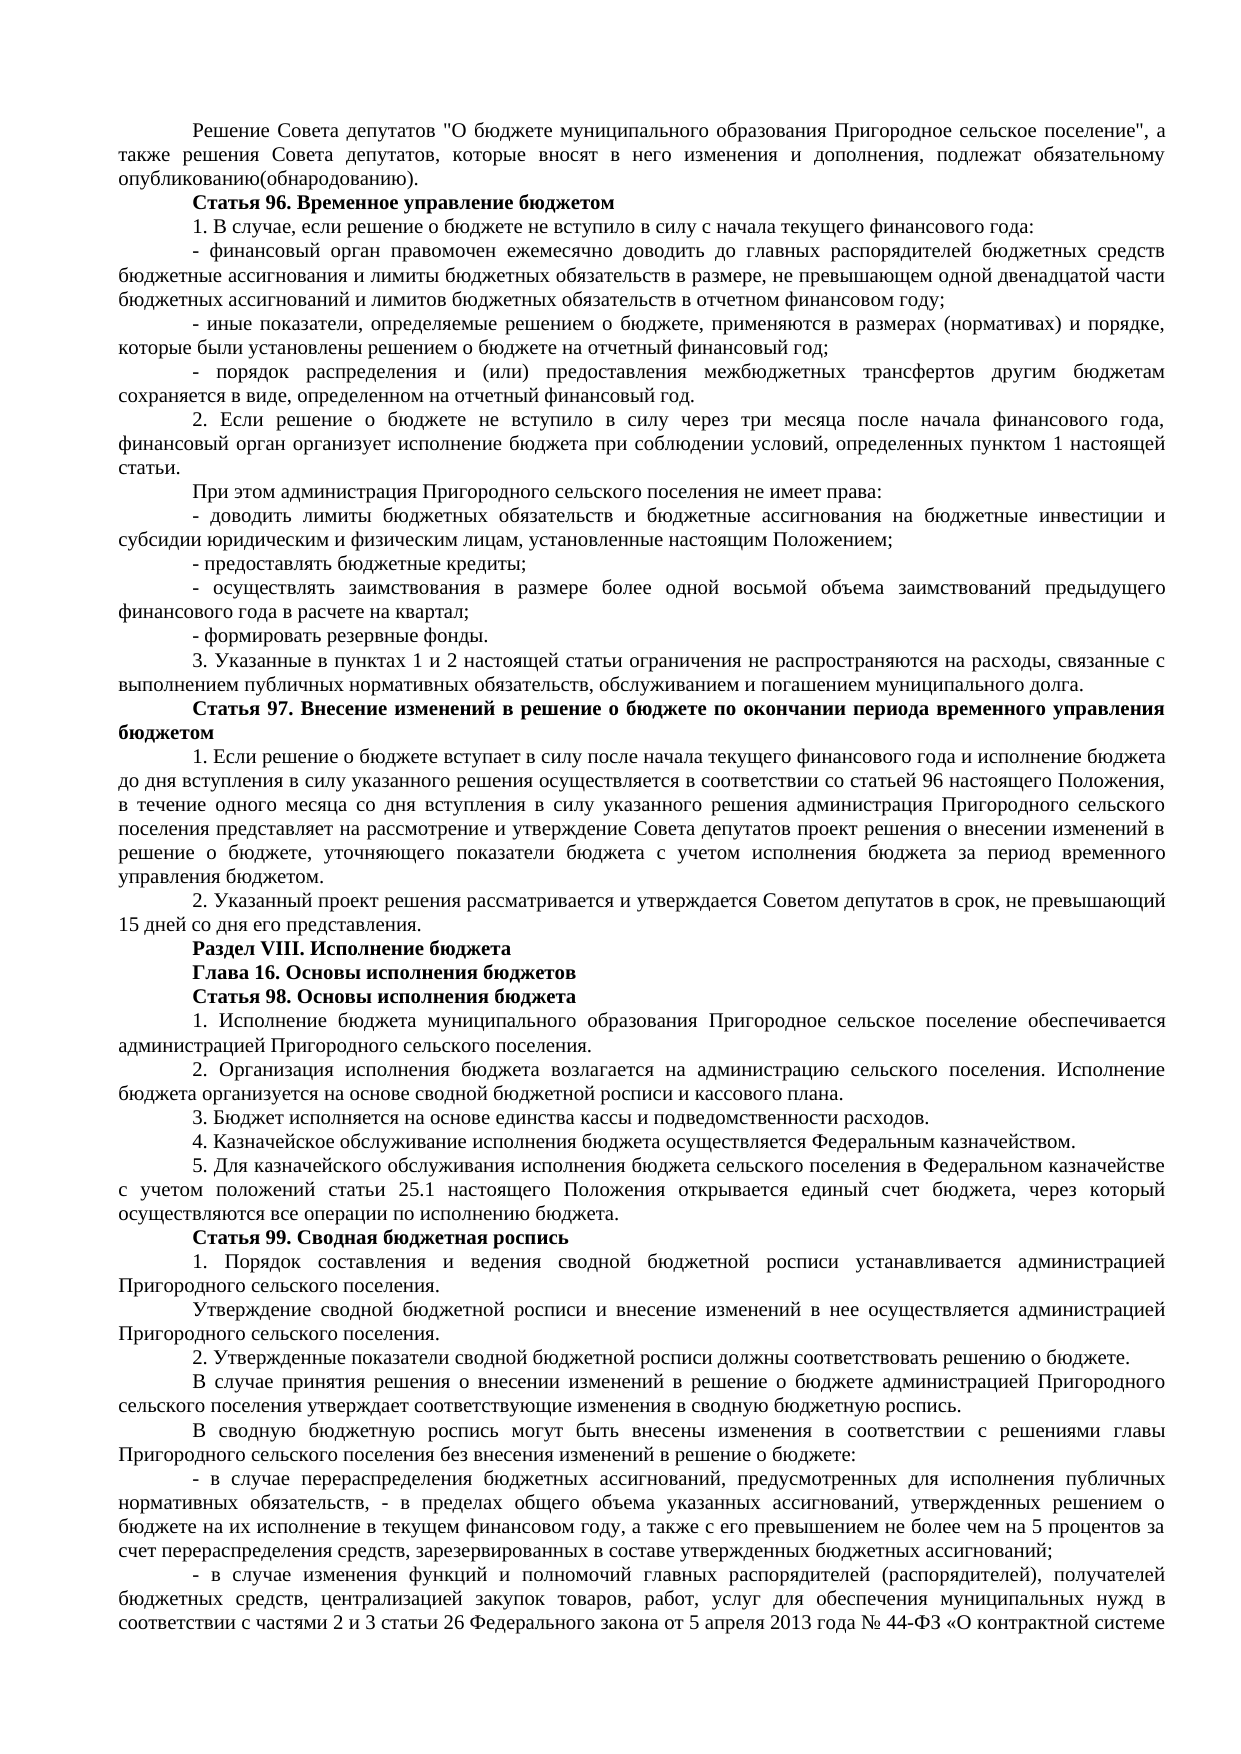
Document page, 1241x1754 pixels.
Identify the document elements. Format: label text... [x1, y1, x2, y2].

text Статья 96. Временное управление бюджетом [118, 190, 1167, 214]
text 5. Для казначейского обслуживания исполнения бюджета сельского поселения в Федеральном казначействе с учетом положений статьи 25.1 настоящего Положения открывается единый счет бюджета, через который осуществляются все операции по исполнению бюджета. [118, 1153, 1167, 1225]
text 2. Утвержденные показатели сводной бюджетной росписи должны соответствовать решению о бюджете. [118, 1345, 1167, 1369]
text 1. Порядок составления и ведения сводной бюджетной росписи устанавливается администрацией Пригородного сельского поселения. [118, 1249, 1167, 1297]
text Статья 97. Внесение изменений в решение о бюджете по окончании периода временного управления бюджетом [118, 696, 1167, 744]
text 4. Казначейское обслуживание исполнения бюджета осуществляется Федеральным казначейством. [118, 1129, 1167, 1153]
text 1. Исполнение бюджета муниципального образования Пригородное сельское поселение обеспечивается администрацией Пригородного сельского поселения. [118, 1008, 1167, 1057]
text Статья 98. Основы исполнения бюджета [118, 984, 1167, 1008]
text В случае принятия решения о внесении изменений в решение о бюджете администрацией Пригородного сельского поселения утверждает соответствующие изменения в сводную бюджетную роспись. [118, 1369, 1167, 1417]
text 1. В случае, если решение о бюджете не вступило в силу с начала текущего финансового года: [118, 214, 1167, 238]
text Раздел VIII. Исполнение бюджета [118, 936, 1167, 960]
text - в случае перераспределения бюджетных ассигнований, предусмотренных для исполнения публичных нормативных обязательств, - в пределах общего объема указанных ассигнований, утвержденных решением о бюджете на их исполнение в текущем финансовом году, а также с его превышением не более чем на 5 процентов за счет перераспределения средств, зарезервированных в составе утвержденных бюджетных ассигнований; [118, 1466, 1167, 1562]
text 2. Организация исполнения бюджета возлагается на администрацию сельского поселения. Исполнение бюджета организуется на основе сводной бюджетной росписи и кассового плана. [118, 1057, 1167, 1105]
text Статья 99. Сводная бюджетная роспись [118, 1225, 1167, 1249]
text 3. Указанные в пунктах 1 и 2 настоящей статьи ограничения не распространяются на расходы, связанные с выполнением публичных нормативных обязательств, обслуживанием и погашением муниципального долга. [118, 647, 1167, 696]
text 3. Бюджет исполняется на основе единства кассы и подведомственности расходов. [118, 1105, 1167, 1129]
text - осуществлять заимствования в размере более одной восьмой объема заимствований предыдущего финансового года в расчете на квартал; [118, 575, 1167, 623]
text При этом администрация Пригородного сельского поселения не имеет права: [118, 479, 1167, 503]
text Утверждение сводной бюджетной росписи и внесение изменений в нее осуществляется администрацией Пригородного сельского поселения. [118, 1297, 1167, 1345]
text - финансовый орган правомочен ежемесячно доводить до главных распорядителей бюджетных средств бюджетные ассигнования и лимиты бюджетных обязательств в размере, не превышающем одной двенадцатой части бюджетных ассигнований и лимитов бюджетных обязательств в отчетном финансовом году; [118, 238, 1167, 311]
text 2. Если решение о бюджете не вступило в силу через три месяца после начала финансового года, финансовый орган организует исполнение бюджета при соблюдении условий, определенных пунктом 1 настоящей статьи. [118, 407, 1167, 479]
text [118, 1562, 1167, 1634]
text - доводить лимиты бюджетных обязательств и бюджетные ассигнования на бюджетные инвестиции и субсидии юридическим и физическим лицам, установленные настоящим Положением; [118, 503, 1167, 551]
text В сводную бюджетную роспись могут быть внесены изменения в соответствии с решениями главы Пригородного сельского поселения без внесения изменений в решение о бюджете: [118, 1417, 1167, 1466]
text - предоставлять бюджетные кредиты; [118, 551, 1167, 575]
text 1. Если решение о бюджете вступает в силу после начала текущего финансового года и исполнение бюджета до дня вступления в силу указанного решения осуществляется в соответствии со статьей 96 настоящего Положения, в течение одного месяца со дня вступления в силу указанного решения администрация Пригородного сельского поселения представляет на рассмотрение и утверждение Совета депутатов проект решения о внесении изменений в решение о бюджете, уточняющего показатели бюджета с учетом исполнения бюджета за период временного управления бюджетом. [118, 744, 1167, 888]
text Глава 16. Основы исполнения бюджетов [118, 960, 1167, 984]
text - формировать резервные фонды. [118, 623, 1167, 647]
text - порядок распределения и (или) предоставления межбюджетных трансфертов другим бюджетам сохраняется в виде, определенном на отчетный финансовый год. [118, 359, 1167, 407]
text 2. Указанный проект решения рассматривается и утверждается Советом депутатов в срок, не превышающий 15 дней со дня его представления. [118, 888, 1167, 936]
text Решение Совета депутатов "О бюджете муниципального образования Пригородное сельское поселение", а также решения Совета депутатов, которые вносят в него изменения и дополнения, подлежат обязательному опубликованию(обнародованию). [118, 118, 1167, 190]
text - иные показатели, определяемые решением о бюджете, применяются в размерах (нормативах) и порядке, которые были установлены решением о бюджете на отчетный финансовый год; [118, 311, 1167, 359]
